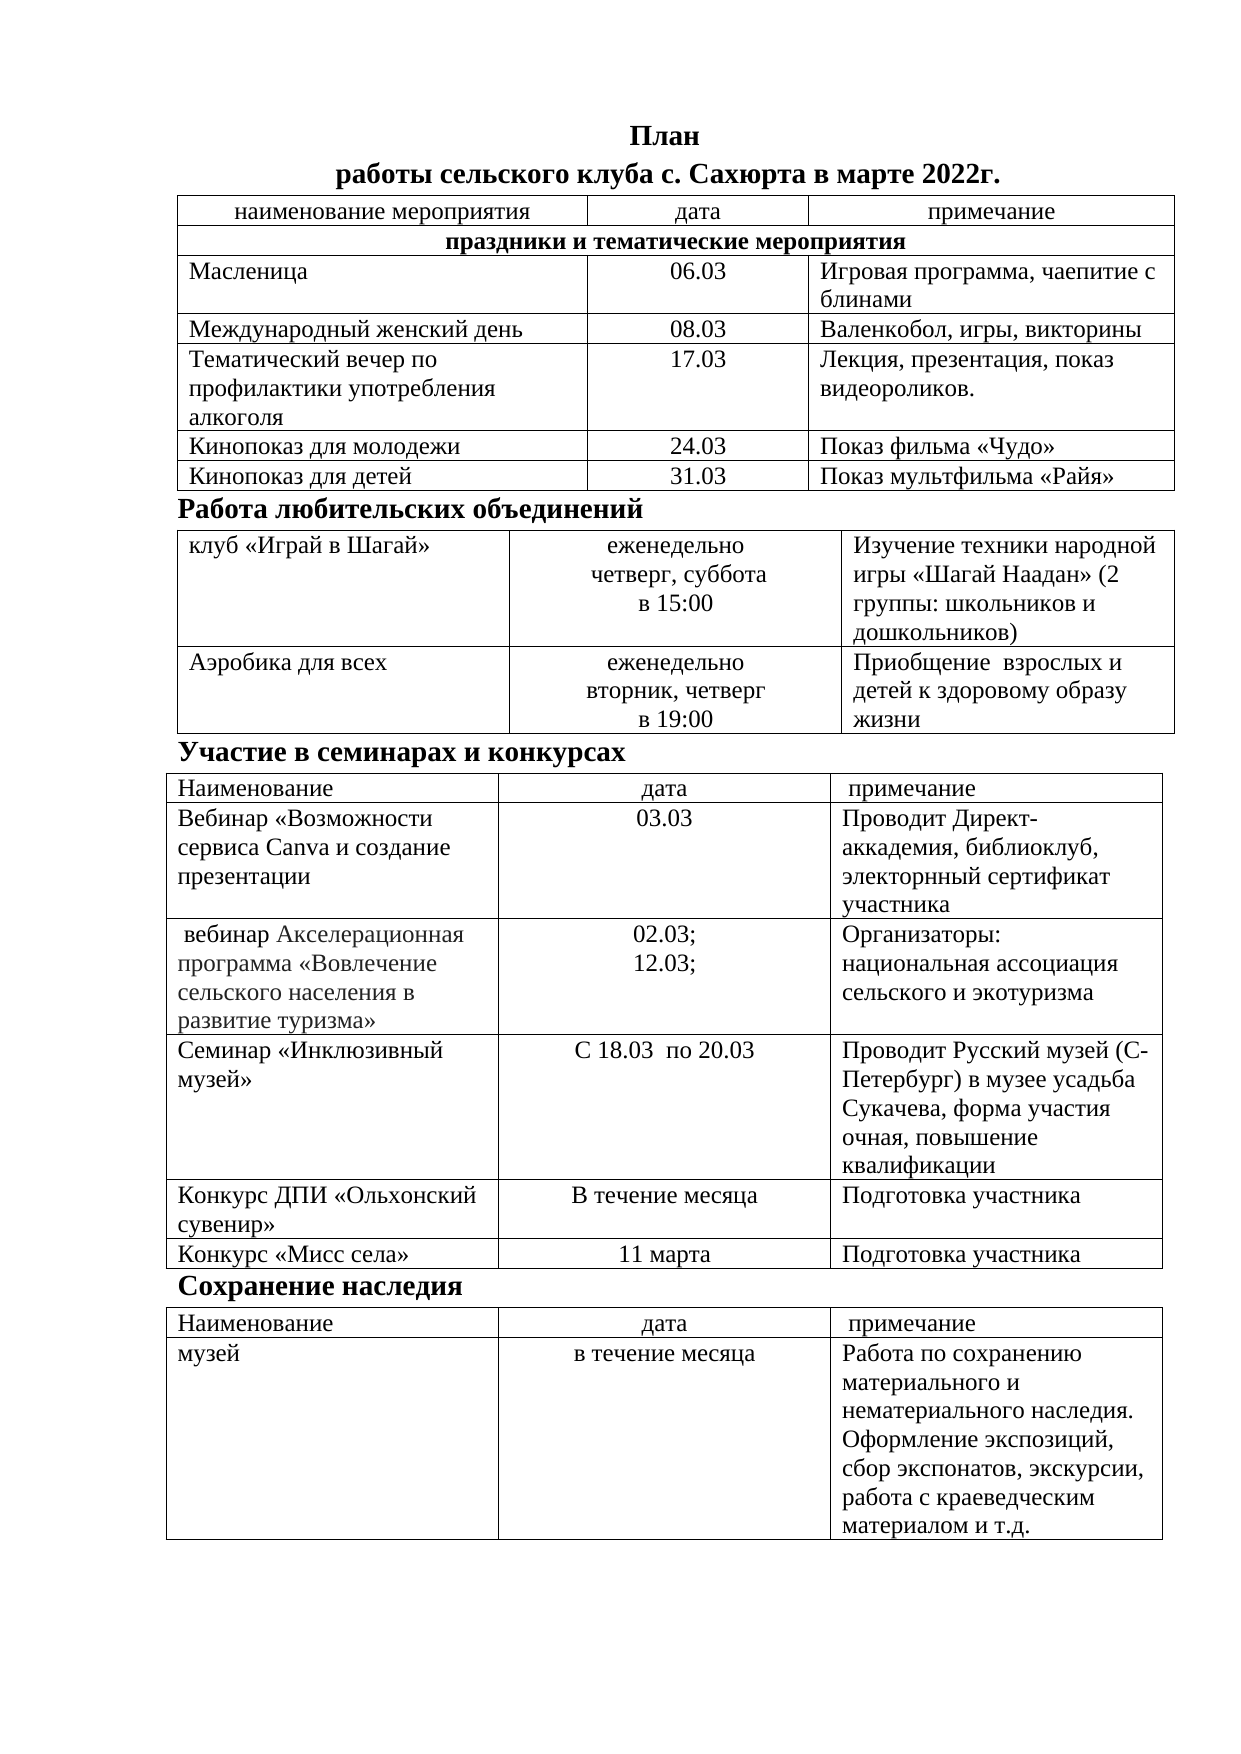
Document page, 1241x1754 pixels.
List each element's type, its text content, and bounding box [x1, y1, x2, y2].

table_cell Конкурс ДПИ «Ольхонский сувенир» [167, 1180, 498, 1238]
table_cell Подготовка участника [831, 1239, 1162, 1267]
table_header Наименование [167, 774, 498, 802]
table_cell 11 марта [499, 1239, 830, 1267]
table_cell 03.03 [499, 803, 830, 918]
table_cell 02.03; 12.03; [499, 919, 830, 1034]
table_cell Семинар «Инклюзивный музей» [167, 1035, 498, 1179]
table_cell Конкурс «Мисс села» [167, 1239, 498, 1267]
table_cell Масленица [178, 256, 587, 313]
table_cell Вебинар «Возможности сервиса Canva и создание презентации [167, 803, 498, 918]
table_cell Приобщение взрослых и детей к здоровому образу жизни [842, 647, 1174, 733]
table_cell Показ фильма «Чудо» [809, 431, 1174, 460]
table_header дата [499, 774, 830, 802]
table_cell вебинар Акселерационная программа «Вовлечение сельского населения в развитие туризма» [376, 919, 498, 1034]
table_header примечание [831, 1308, 1162, 1337]
table_header клуб «Играй в Шагай» [178, 531, 509, 646]
table_header примечание [809, 196, 1174, 225]
table_cell 31.03 [588, 461, 808, 490]
table_cell в течение месяца [499, 1338, 830, 1539]
table_cell Лекция, презентация, показ видеороликов. [809, 344, 1174, 430]
table_cell 17.03 [588, 344, 808, 430]
table_cell вебинар Акселерационная программа «Вовлечение сельского населения в развитие туризма» [167, 919, 270, 1034]
table_header дата [588, 196, 808, 225]
table_header еженедельно четверг, суббота в 15:00 [510, 531, 841, 646]
text Участие в семинарах и конкурсах [177, 734, 1152, 767]
table_cell Работа по сохранению материального и нематериального наследия. Оформление экспозиций, сбор экспонатов, экскурсии, работа с краеведческим материалом и т.д. [831, 1338, 1162, 1539]
table_header Наименование [167, 1308, 498, 1337]
table_cell Организаторы: национальная ассоциация сельского и экотуризма [831, 919, 1162, 1034]
table_cell С 18.03 по 20.03 [499, 1035, 830, 1179]
table_cell музей [167, 1338, 498, 1539]
text План [177, 118, 1152, 152]
table_cell Валенкобол, игры, викторины [809, 314, 1174, 343]
table_cell 08.03 [588, 314, 808, 343]
table_cell 06.03 [588, 256, 808, 313]
text Сохранение наследия [177, 1269, 1152, 1302]
table_header дата [499, 1308, 830, 1337]
table_cell Кинопоказ для детей [178, 461, 587, 490]
text работы сельского клуба с. Сахюрта в марте 2022г. [177, 157, 1152, 190]
table_header наименование мероприятия [178, 196, 587, 225]
table_cell Кинопоказ для молодежи [178, 431, 587, 460]
table_cell В течение месяца [499, 1180, 830, 1238]
table_cell Показ мультфильма «Райя» [809, 461, 1174, 490]
table_header Изучение техники народной игры «Шагай Наадан» (2 группы: школьников и дошкольников) [842, 531, 1174, 646]
table_cell 24.03 [588, 431, 808, 460]
table_cell Игровая программа, чаепитие с блинами [809, 256, 1174, 313]
text Работа любительских объединений [177, 491, 1152, 524]
table_cell еженедельно вторник, четверг в 19:00 [510, 647, 841, 733]
table_header примечание [831, 774, 1162, 802]
table_cell Тематический вечер по профилактики употребления алкоголя [178, 344, 587, 430]
table_cell Аэробика для всех [178, 647, 509, 733]
table_cell Международный женский день [178, 314, 587, 343]
table_cell праздники и тематические мероприятия [178, 226, 1174, 255]
table_cell Проводит Русский музей (С-Петербург) в музее усадьба Сукачева, форма участия очная, повышение квалификации [831, 1035, 1162, 1179]
table_cell Подготовка участника [831, 1180, 1162, 1238]
table_cell Проводит Директ-аккадемия, библиоклуб, электорнный сертификат участника [831, 803, 1162, 918]
